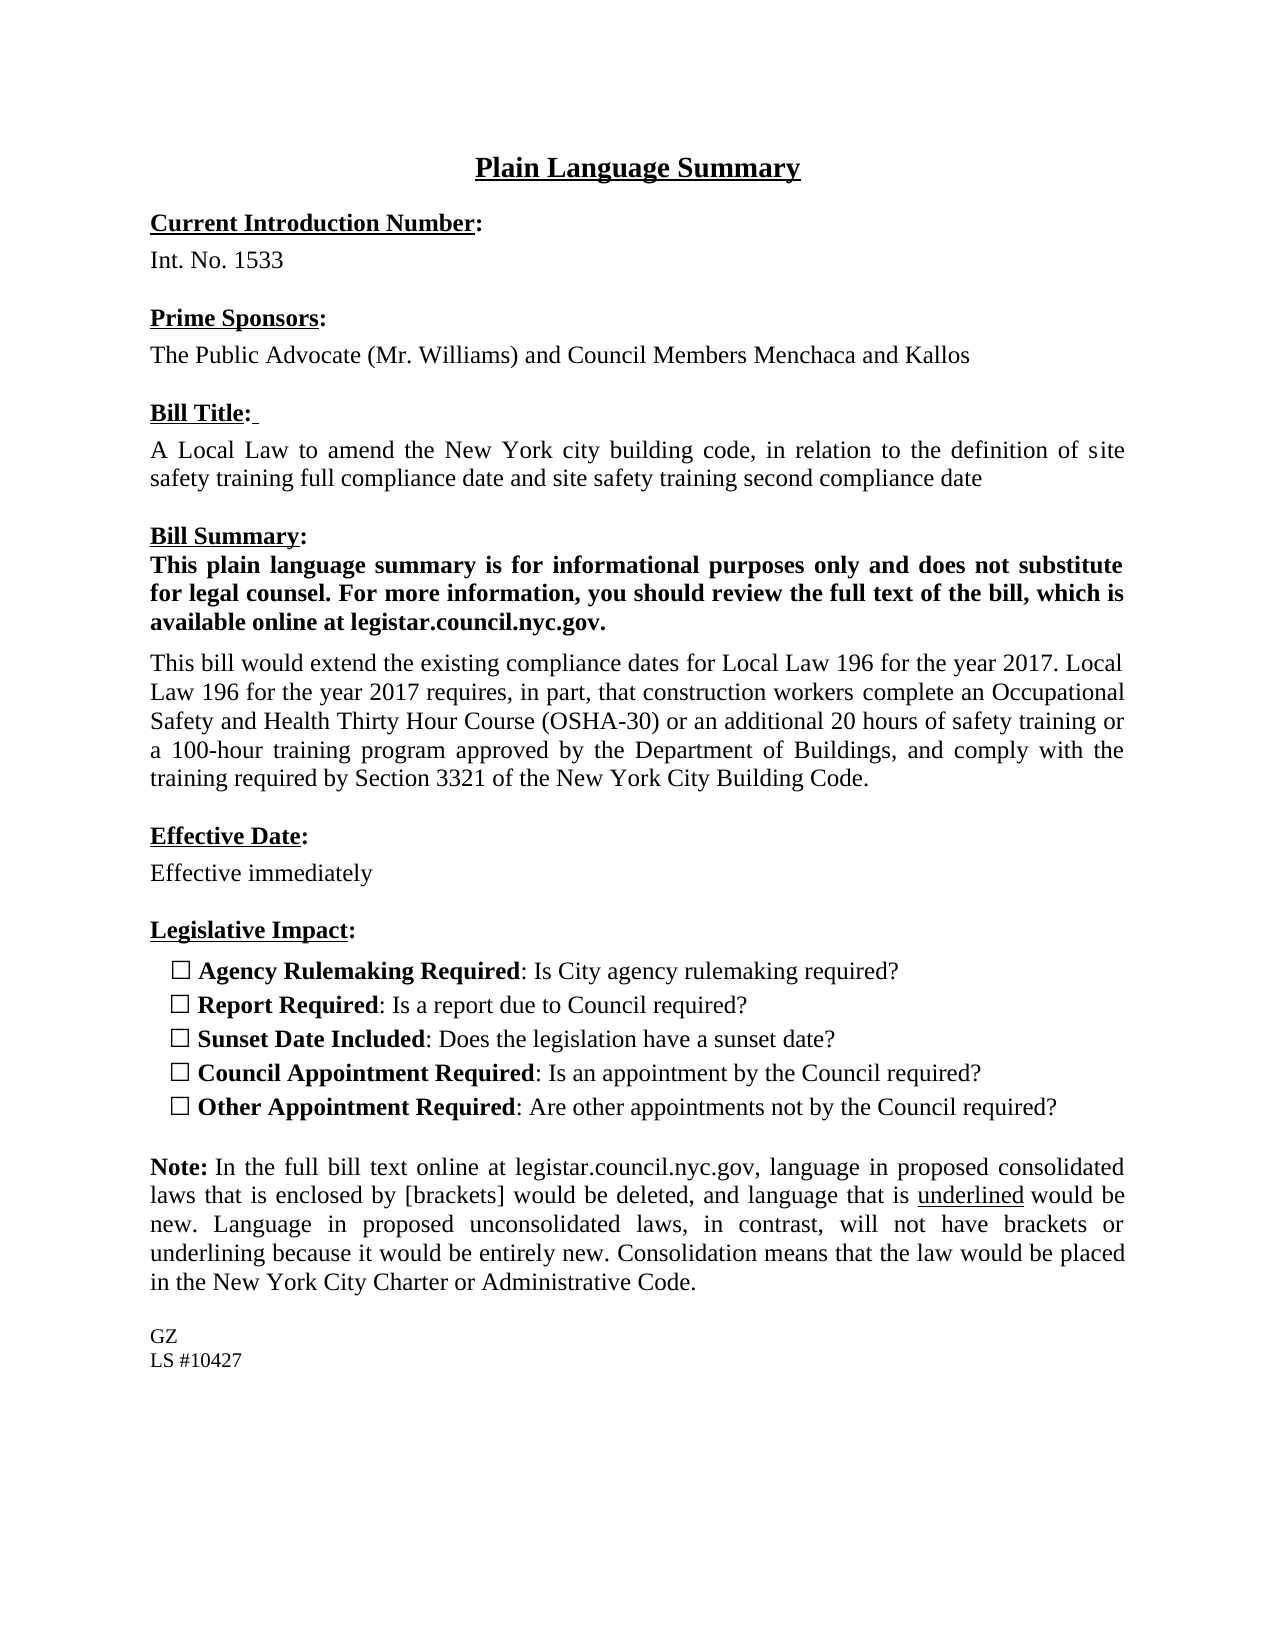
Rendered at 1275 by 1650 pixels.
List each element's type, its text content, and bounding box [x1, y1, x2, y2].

text This plain language summary is for informational purposes only and does not substitute for legal counsel. For more information, you should review the full text of the bill, which is available online at legistar.council.nyc.gov. [150, 550, 1125, 636]
text Bill Summary: [150, 521, 1125, 550]
text This bill would extend the existing compliance dates for Local Law 196 for the year 2017. Local Law 196 for the year 2017 requires, in part, that construction workers complete an Occupational Safety and Health Thirty Hour Course (OSHA-30) or an additional 20 hours of safety training or a 100-hour training program approved by the Department of Buildings, and comply with the training required by Section 3321 of the New York City Building Code. [150, 648, 1125, 792]
text Legislative Impact: [150, 916, 1125, 944]
text Int. No. 1533 [150, 246, 1125, 274]
text Other Appointment Required: Are other appointments not by the Council required? [169, 1089, 1125, 1123]
text Note: In the full bill text online at legistar.council.nyc.gov, language in proposed consolidated laws that is enclosed by [brackets] would be deleted, and language that is underlined would be new. Language in proposed unconsolidated laws, in contrast, will not have brackets or underlining because it would be entirely new. Consolidation means that the law would be placed in the New York City Charter or Administrative Code. [150, 1152, 1125, 1296]
text Effective Date: [150, 821, 1125, 850]
text Agency Rulemaking Required: Is City agency rulemaking required? [169, 953, 1125, 987]
text A Local Law to amend the New York city building code, in relation to the definition of site safety training full compliance date and site safety training second compliance date [150, 435, 1125, 492]
text Report Required: Is a report due to Council required? [169, 987, 1125, 1021]
text Plain Language Summary [150, 150, 1125, 183]
text Prime Sponsors: [150, 303, 1125, 332]
text Effective immediately [150, 858, 1125, 887]
text Sunset Date Included: Does the legislation have a sunset date? [169, 1021, 1125, 1055]
text Bill Title: [150, 398, 1125, 426]
text Council Appointment Required: Is an appointment by the Council required? [169, 1055, 1125, 1089]
text LS #10427 [150, 1348, 1125, 1372]
text The Public Advocate (Mr. Williams) and Council Members Menchaca and Kallos [150, 340, 1125, 369]
text GZ [150, 1324, 1125, 1348]
text Current Introduction Number: [150, 208, 1125, 237]
